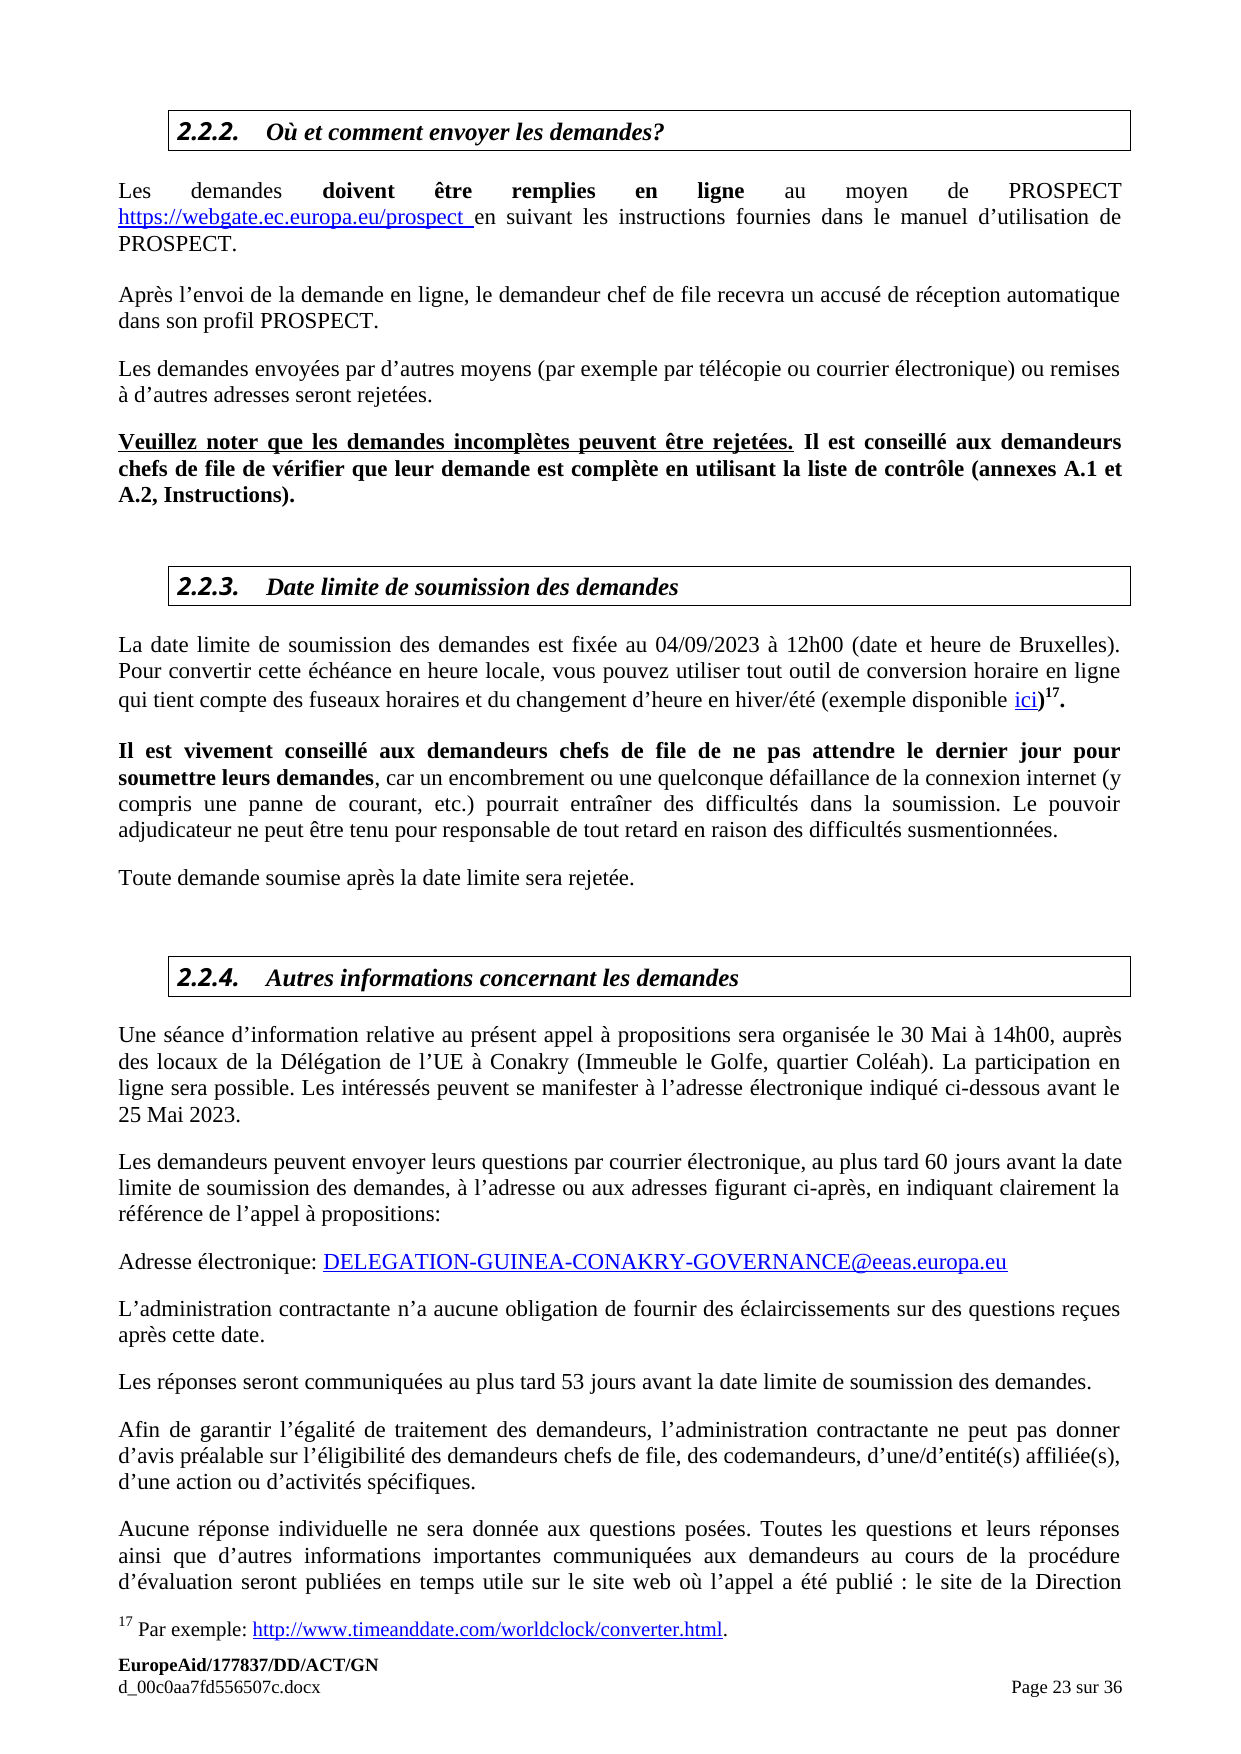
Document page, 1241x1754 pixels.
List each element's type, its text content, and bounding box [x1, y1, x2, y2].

text Les demandes doivent être remplies en ligne au moyen de PROSPECT https://webgate.ec.europa.eu/prospect en suivant les instructions fournies dans le manuel d’utilisation de PROSPECT. [118, 177, 1122, 256]
text Après l’envoi de la demande en ligne, le demandeur chef de file recevra un accusé de réception automatique dans son profil PROSPECT. [118, 281, 1122, 334]
text Toute demande soumise après la date limite sera rejetée. [118, 864, 1122, 890]
text Il est vivement conseillé aux demandeurs chefs de file de ne pas attendre le dernier jour pour soumettre leurs demandes, car un encombrement ou une quelconque défaillance de la connexion internet (y compris une panne de courant, etc.) pourrait entraîner des difficultés dans la soumission. Le pouvoir adjudicateur ne peut être tenu pour responsable de tout retard en raison des difficultés susmentionnées. [118, 737, 1122, 843]
text Autres informations concernant les demandes [169, 957, 1130, 996]
text Adresse électronique: DELEGATION-GUINEA-CONAKRY-GOVERNANCE@eeas.europa.eu [118, 1248, 1122, 1274]
text Les réponses seront communiquées au plus tard 53 jours avant la date limite de soumission des demandes. [118, 1368, 1122, 1395]
text Où et comment envoyer les demandes? [169, 111, 1130, 150]
text Les demandes envoyées par d’autres moyens (par exemple par télécopie ou courrier électronique) ou remises à d’autres adresses seront rejetées. [118, 355, 1122, 407]
text Afin de garantir l’égalité de traitement des demandeurs, l’administration contractante ne peut pas donner d’avis préalable sur l’éligibilité des demandeurs chefs de file, des codemandeurs, d’une/d’entité(s) affiliée(s), d’une action ou d’activités spécifiques. [118, 1416, 1122, 1495]
text Veuillez noter que les demandes incomplètes peuvent être rejetées. Il est conseillé aux demandeurs chefs de file de vérifier que leur demande est complète en utilisant la liste de contrôle (annexes A.1 et A.2, Instructions). [118, 428, 1122, 507]
text Les demandeurs peuvent envoyer leurs questions par courrier électronique, au plus tard 60 jours avant la date limite de soumission des demandes, à l’adresse ou aux adresses figurant ci-après, en indiquant clairement la référence de l’appel à propositions: [118, 1148, 1122, 1227]
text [118, 1516, 1122, 1594]
text Date limite de soumission des demandes [169, 567, 1130, 605]
text Une séance d’information relative au présent appel à propositions sera organisée le 30 Mai à 14h00, auprès des locaux de la Délégation de l’UE à Conakry (Immeuble le Golfe, quartier Coléah). La participation en ligne sera possible. Les intéressés peuvent se manifester à l’adresse électronique indiqué ci-dessous avant le 25 Mai 2023. [118, 1022, 1122, 1127]
text La date limite de soumission des demandes est fixée au 04/09/2023 à 12h00 (date et heure de Bruxelles). Pour convertir cette échéance en heure locale, vous pouvez utiliser tout outil de conversion horaire en ligne qui tient compte des fuseaux horaires et du changement d’heure en hiver/été (exemple disponible ici). [118, 631, 1122, 712]
text L’administration contractante n’a aucune obligation de fournir des éclaircissements sur des questions reçues après cette date. [118, 1295, 1122, 1348]
